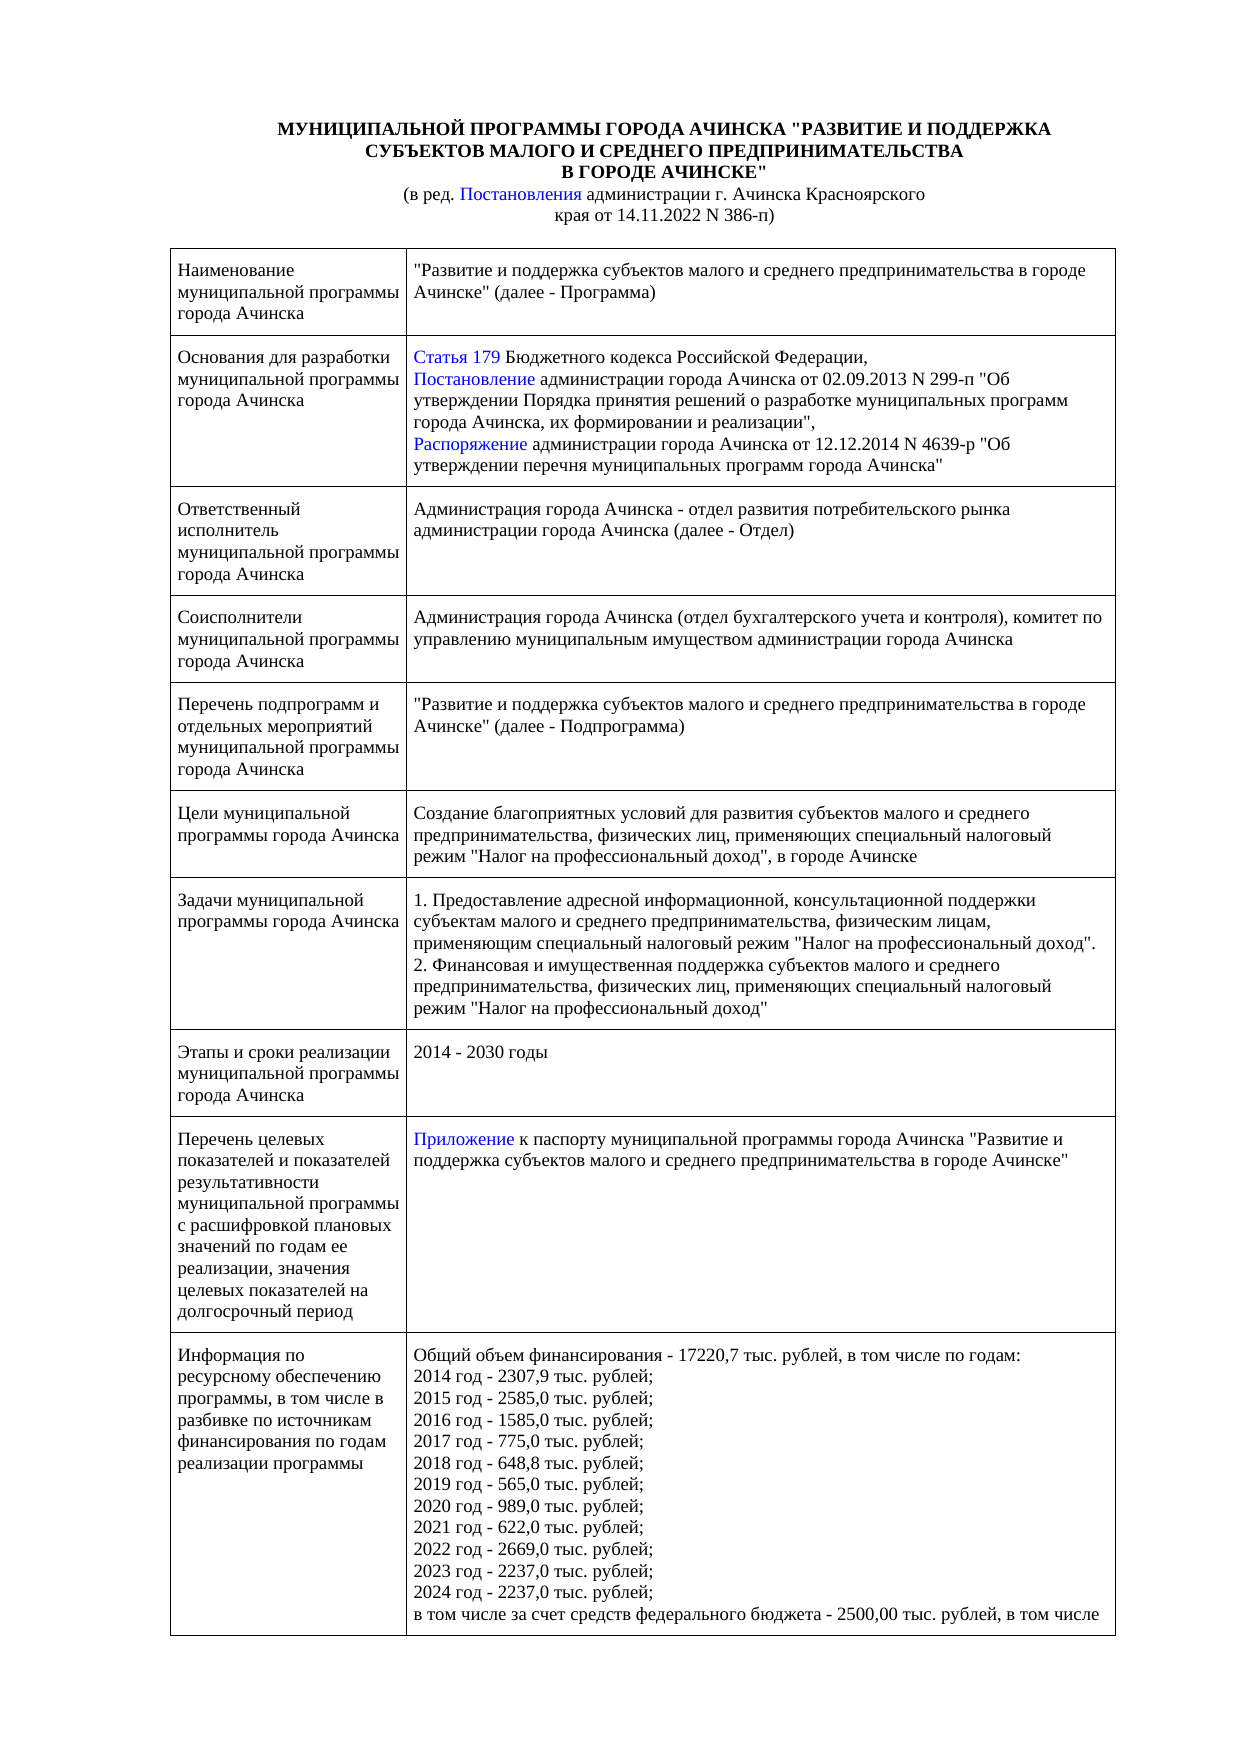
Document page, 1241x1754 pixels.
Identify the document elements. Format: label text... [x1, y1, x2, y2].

text края от 14.11.2022 N 386-п) [177, 204, 1152, 226]
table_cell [171, 1333, 406, 1635]
table_cell "Развитие и поддержка субъектов малого и среднего предпринимательства в городе Ачинске" (далее - Подпрограмма) [407, 683, 1115, 790]
table_cell Этапы и сроки реализации муниципальной программы города Ачинска [171, 1030, 406, 1116]
table_header Наименование муниципальной программы города Ачинска [171, 249, 406, 334]
title МУНИЦИПАЛЬНОЙ ПРОГРАММЫ ГОРОДА АЧИНСКА "РАЗВИТИЕ И ПОДДЕРЖКА [177, 118, 1152, 140]
table_cell Задачи муниципальной программы города Ачинска [171, 878, 406, 1029]
table_cell Цели муниципальной программы города Ачинска [171, 791, 406, 877]
table_cell Основания для разработки муниципальной программы города Ачинска [171, 336, 406, 486]
table_cell Ответственный исполнитель муниципальной программы города Ачинска [171, 487, 406, 595]
table_cell Администрация города Ачинска - отдел развития потребительского рынка администрации города Ачинска (далее - Отдел) [407, 487, 1115, 595]
table_cell Статья 179 Бюджетного кодекса Российской Федерации, Постановление администрации города Ачинска от 02.09.2013 N 299-п "Об утверждении Порядка принятия решений о разработке муниципальных программ города Ачинска, их формировании и реализации", Распоряжение администрации города Ачинска от 12.12.2014 N 4639-р "Об утверждении перечня муниципальных программ города Ачинска" [407, 336, 1115, 486]
table_cell Администрация города Ачинска (отдел бухгалтерского учета и контроля), комитет по управлению муниципальным имуществом администрации города Ачинска [407, 596, 1115, 682]
table_cell 2014 - 2030 годы [407, 1030, 1115, 1116]
table_cell Перечень подпрограмм и отдельных мероприятий муниципальной программы города Ачинска [171, 683, 406, 790]
table_cell 1. Предоставление адресной информационной, консультационной поддержки субъектам малого и среднего предпринимательства, физическим лицам, применяющим специальный налоговый режим "Налог на профессиональный доход". 2. Финансовая и имущественная поддержка субъектов малого и среднего предпринимательства, физических лиц, применяющих специальный налоговый режим "Налог на профессиональный доход" [407, 878, 1115, 1029]
table_cell Создание благоприятных условий для развития субъектов малого и среднего предпринимательства, физических лиц, применяющих специальный налоговый режим "Налог на профессиональный доход", в городе Ачинске [407, 791, 1115, 877]
title СУБЪЕКТОВ МАЛОГО И СРЕДНЕГО ПРЕДПРИНИМАТЕЛЬСТВА [177, 140, 1152, 161]
table_cell Приложение к паспорту муниципальной программы города Ачинска "Развитие и поддержка субъектов малого и среднего предпринимательства в городе Ачинске" [407, 1117, 1115, 1332]
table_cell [407, 1333, 1115, 1635]
table_cell Соисполнители муниципальной программы города Ачинска [171, 596, 406, 682]
title В ГОРОДЕ АЧИНСКЕ" [177, 161, 1152, 183]
table_header "Развитие и поддержка субъектов малого и среднего предпринимательства в городе Ачинске" (далее - Программа) [407, 249, 1115, 334]
table_cell Перечень целевых показателей и показателей результативности муниципальной программы с расшифровкой плановых значений по годам ее реализации, значения целевых показателей на долгосрочный период [171, 1117, 406, 1332]
text (в ред. Постановления администрации г. Ачинска Красноярского [177, 183, 1152, 204]
